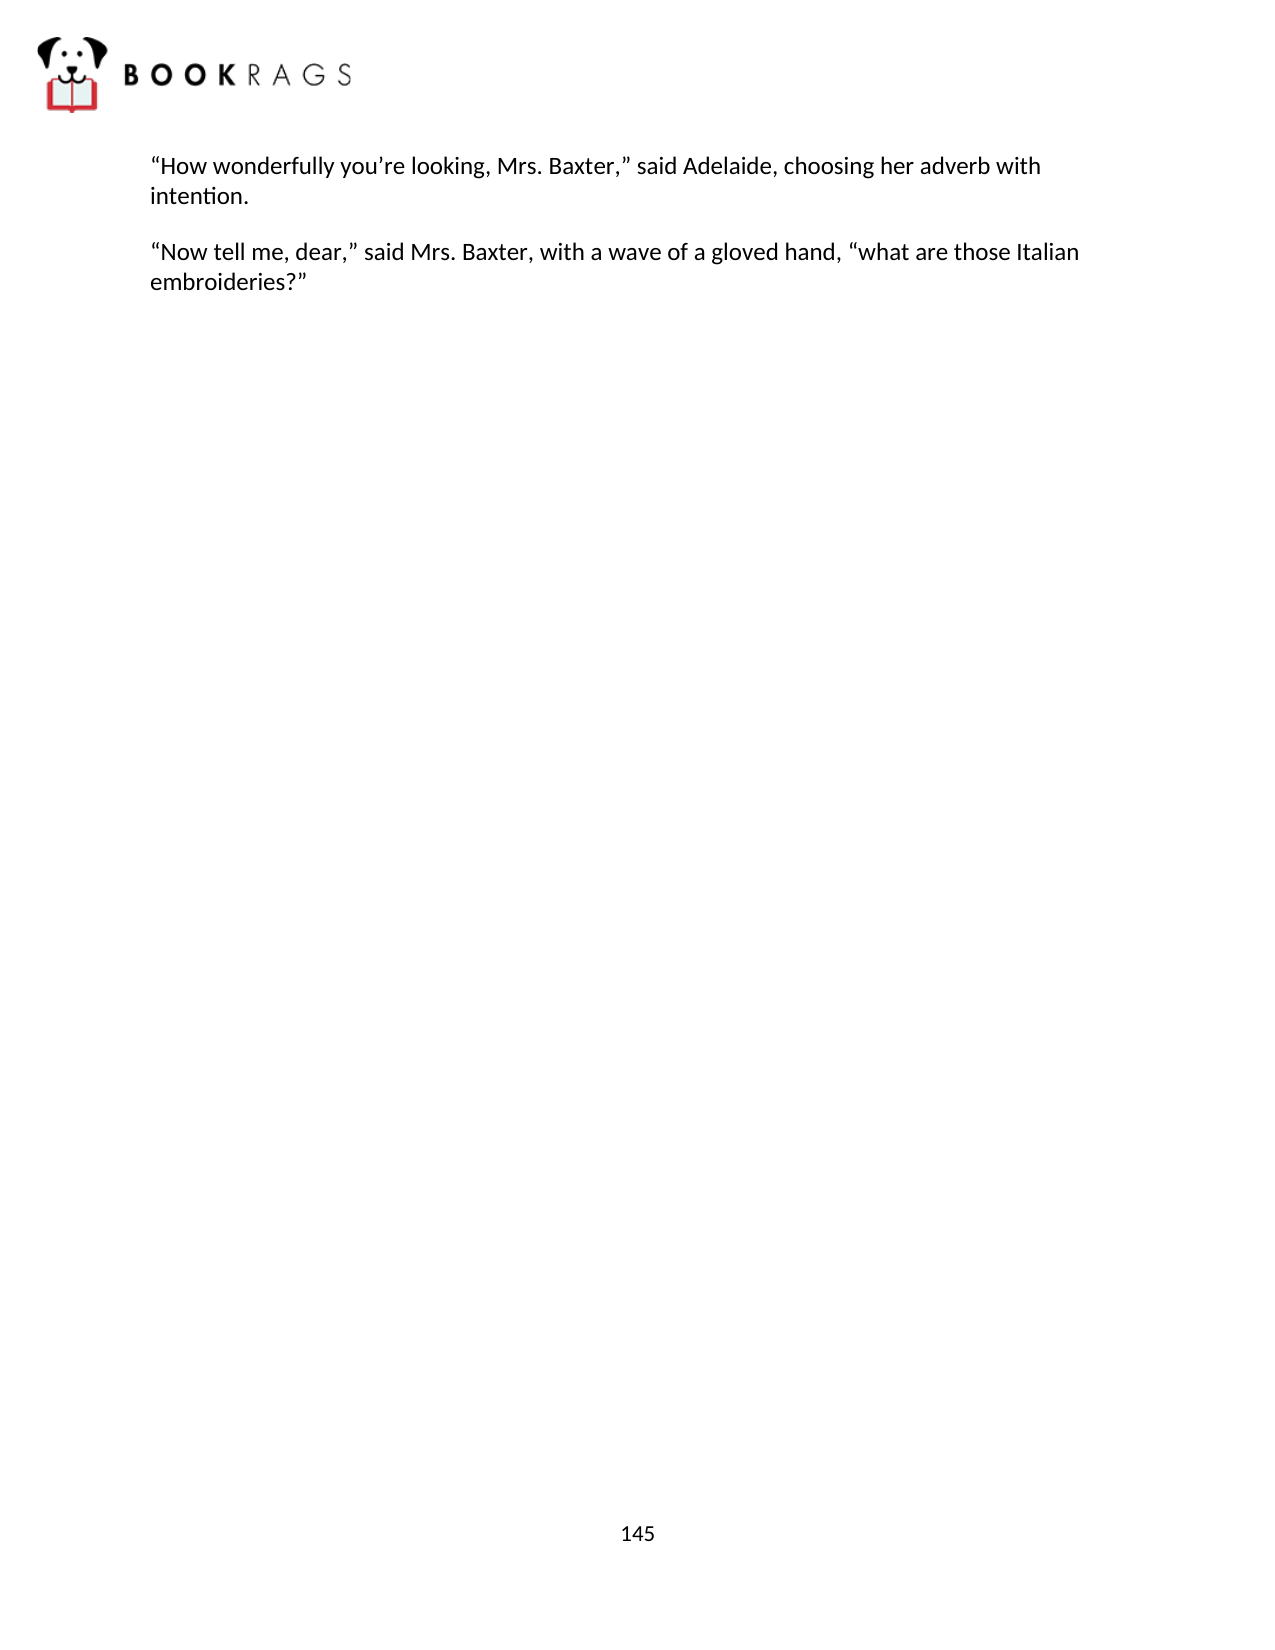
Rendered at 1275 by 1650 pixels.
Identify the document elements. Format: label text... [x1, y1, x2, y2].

text “How wonderfully you’re looking, Mrs. Baxter,” said Adelaide, choosing her adverb with intention. [150, 150, 1125, 211]
text “Now tell me, dear,” said Mrs. Baxter, with a wave of a gloved hand, “what are those Italian embroideries?” [150, 236, 1125, 297]
picture [37, 37, 351, 113]
